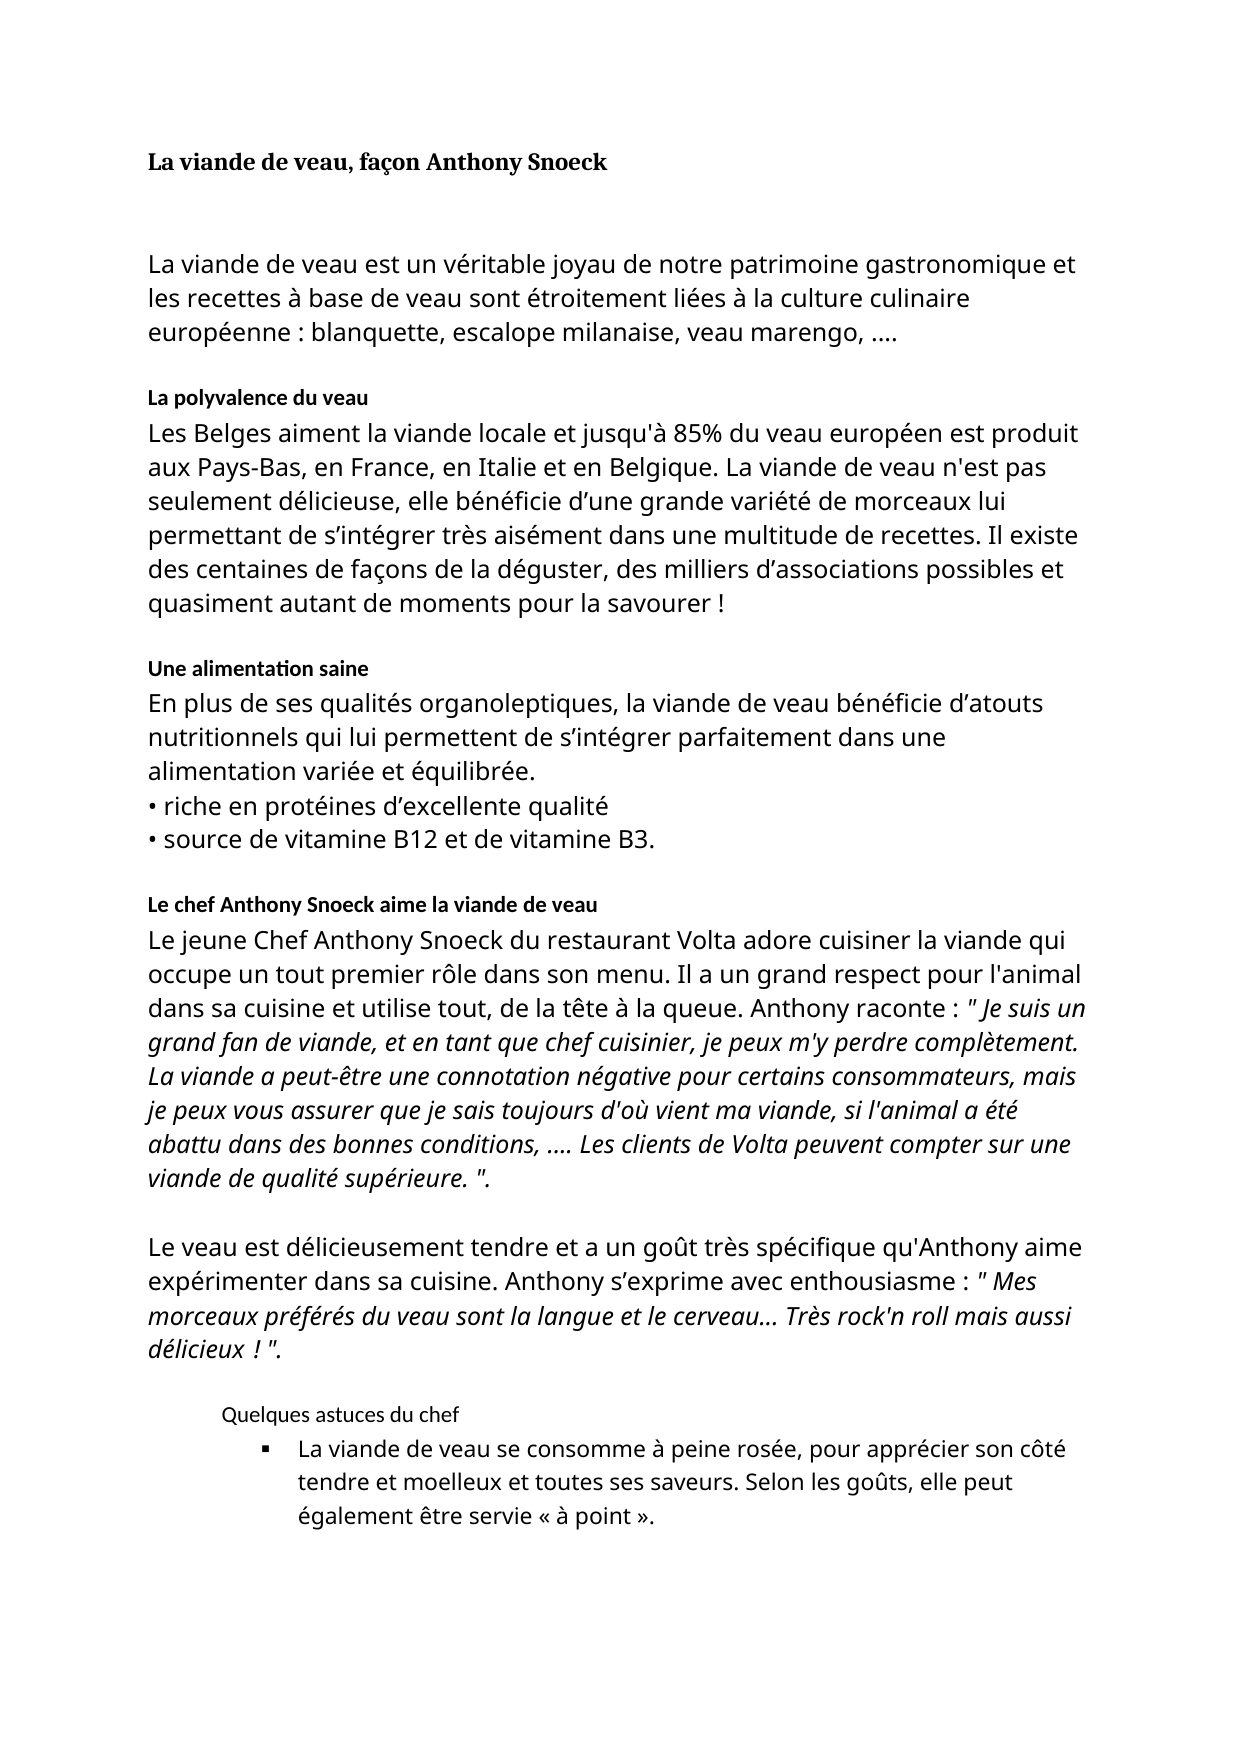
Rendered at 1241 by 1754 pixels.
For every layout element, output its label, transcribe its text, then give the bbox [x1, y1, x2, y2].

text Le jeune Chef Anthony Snoeck du restaurant Volta adore cuisiner la viande qui occupe un tout premier rôle dans son menu. Il a un grand respect pour l'animal dans sa cuisine et utilise tout, de la tête à la queue. Anthony raconte : " Je suis un grand fan de viande, et en tant que chef cuisinier, je peux m'y perdre complètement. La viande a peut-être une connotation négative pour certains consommateurs, mais je peux vous assurer que je sais toujours d'où vient ma viande, si l'animal a été abattu dans des bonnes conditions, .... Les clients de Volta peuvent compter sur une viande de qualité supérieure. ". [148, 922, 1093, 1195]
text Quelques astuces du chef [148, 1400, 1093, 1428]
text La viande de veau, façon Anthony Snoeck [148, 148, 1093, 176]
text La viande de veau est un véritable joyau de notre patrimoine gastronomique et les recettes à base de veau sont étroitement liées à la culture culinaire européenne : blanquette, escalope milanaise, veau marengo, .... [148, 247, 1093, 349]
text Les Belges aiment la viande locale et jusqu'à 85% du veau européen est produit aux Pays-Bas, en France, en Italie et en Belgique. La viande de veau n'est pas seulement délicieuse, elle bénéficie d’une grande variété de morceaux lui permettant de s’intégrer très aisément dans une multitude de recettes. Il existe des centaines de façons de la déguster, des milliers d’associations possibles et quasiment autant de moments pour la savourer ! [148, 415, 1093, 620]
text En plus de ses qualités organoleptiques, la viande de veau bénéficie d’atouts nutritionnels qui lui permettent de s’intégrer parfaitement dans une alimentation variée et équilibrée. [148, 686, 1093, 788]
text La polyvalence du veau [148, 383, 1093, 411]
text Le veau est délicieusement tendre et a un goût très spécifique qu'Anthony aime expérimenter dans sa cuisine. Anthony s’exprime avec enthousiasme : " Mes morceaux préférés du veau sont la langue et le cerveau... Très rock'n roll mais aussi délicieux ! ". [148, 1230, 1093, 1366]
text Le chef Anthony Snoeck aime la viande de veau [148, 890, 1093, 918]
text • source de vitamine B12 et de vitamine B3. [148, 822, 1093, 856]
text • riche en protéines d’excellente qualité [148, 788, 1093, 822]
list La viande de veau se consomme à peine rosée, pour apprécier son côté tendre et moelleux et toutes ses saveurs. Selon les goûts, elle peut également être servie « à point ». [260, 1432, 1093, 1531]
text Une alimentation saine [148, 654, 1093, 682]
